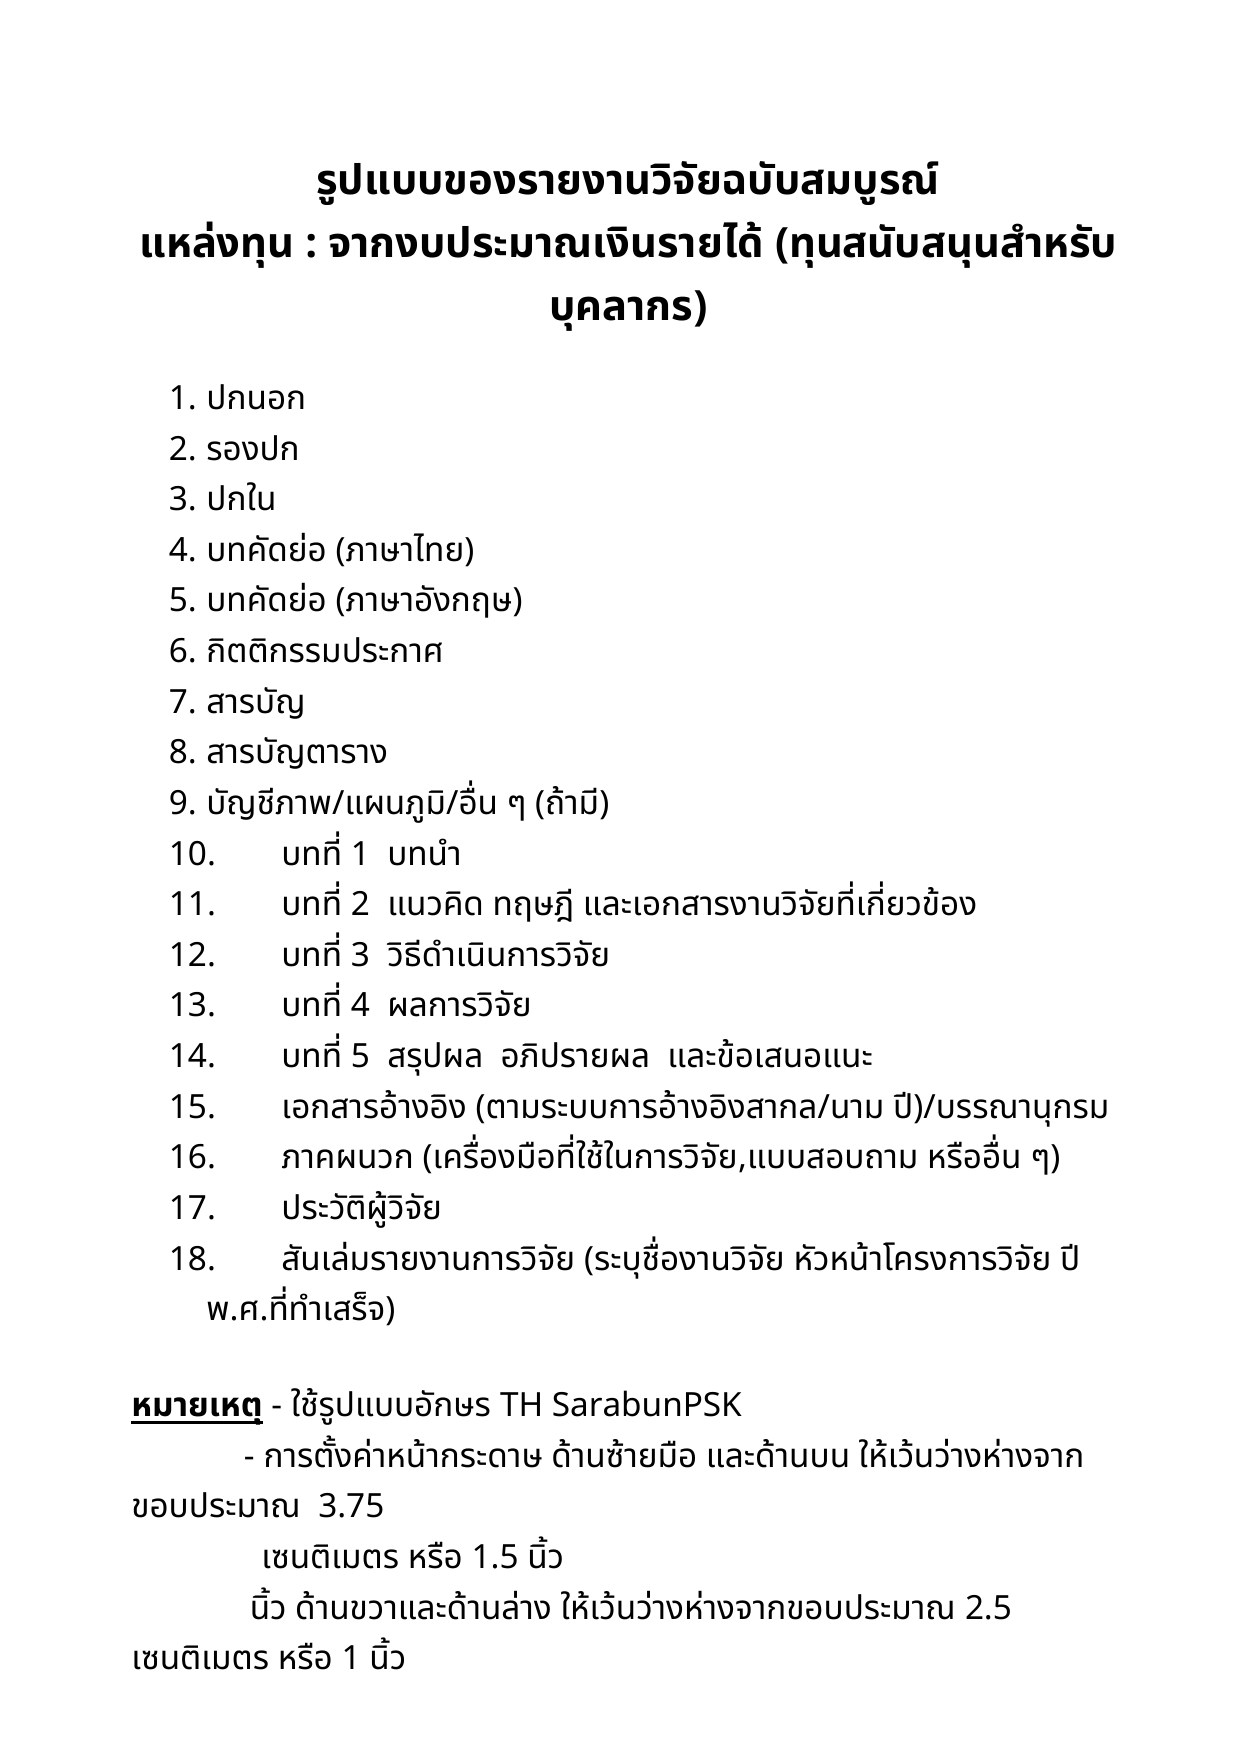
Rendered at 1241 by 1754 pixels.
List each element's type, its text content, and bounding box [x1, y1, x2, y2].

list กิตติกรรมประกาศ [169, 627, 1125, 677]
list สารบัญตาราง [169, 728, 1125, 779]
list ปกนอก [169, 374, 1125, 424]
text - การตั้งค่าหน้ากระดาษ ด้านซ้ายมือ และด้านบน ให้เว้นว่างห่างจากขอบประมาณ 3.75 [131, 1432, 1125, 1533]
list บทที่ 1 บทนำ [169, 829, 1125, 880]
list เอกสารอ้างอิง (ตามระบบการอ้างอิงสากล/นาม ปี)/บรรณานุกรม [169, 1082, 1125, 1133]
list บทคัดย่อ (ภาษาอังกฤษ) [169, 576, 1125, 627]
text เซนติเมตร หรือ 1.5 นิ้ว [131, 1533, 1125, 1583]
list บทที่ 5 สรุปผล อภิปรายผล และข้อเสนอแนะ [169, 1032, 1125, 1082]
list ประวัติผู้วิจัย [169, 1184, 1125, 1234]
text หมายเหตุ - ใช้รูปแบบอักษร TH SarabunPSK [131, 1381, 1125, 1432]
text นิ้ว ด้านขวาและด้านล่าง ให้เว้นว่างห่างจากขอบประมาณ 2.5 เซนติเมตร หรือ 1 นิ้ว [131, 1583, 1125, 1685]
list บทที่ 2 แนวคิด ทฤษฎี และเอกสารงานวิจัยที่เกี่ยวข้อง [169, 880, 1125, 931]
list สารบัญ [169, 677, 1125, 728]
text รูปแบบของรายงานวิจัยฉบับสมบูรณ์ [131, 150, 1125, 213]
list ปกใน [169, 475, 1125, 526]
list บทคัดย่อ (ภาษาไทย) [169, 526, 1125, 576]
list บทที่ 3 วิธีดำเนินการวิจัย [169, 931, 1125, 981]
list ภาคผนวก (เครื่องมือที่ใช้ในการวิจัย,แบบสอบถาม หรืออื่น ๆ) [169, 1133, 1125, 1184]
list บัญชีภาพ/แผนภูมิ/อื่น ๆ (ถ้ามี) [169, 779, 1125, 829]
list สันเล่มรายงานการวิจัย (ระบุชื่องานวิจัย หัวหน้าโครงการวิจัย ปี พ.ศ.ที่ทำเสร็จ) [169, 1234, 1125, 1336]
list รองปก [169, 424, 1125, 475]
text แหล่งทุน : จากงบประมาณเงินรายได้ (ทุนสนับสนุนสำหรับบุคลากร) [131, 213, 1125, 339]
list บทที่ 4 ผลการวิจัย [169, 981, 1125, 1032]
